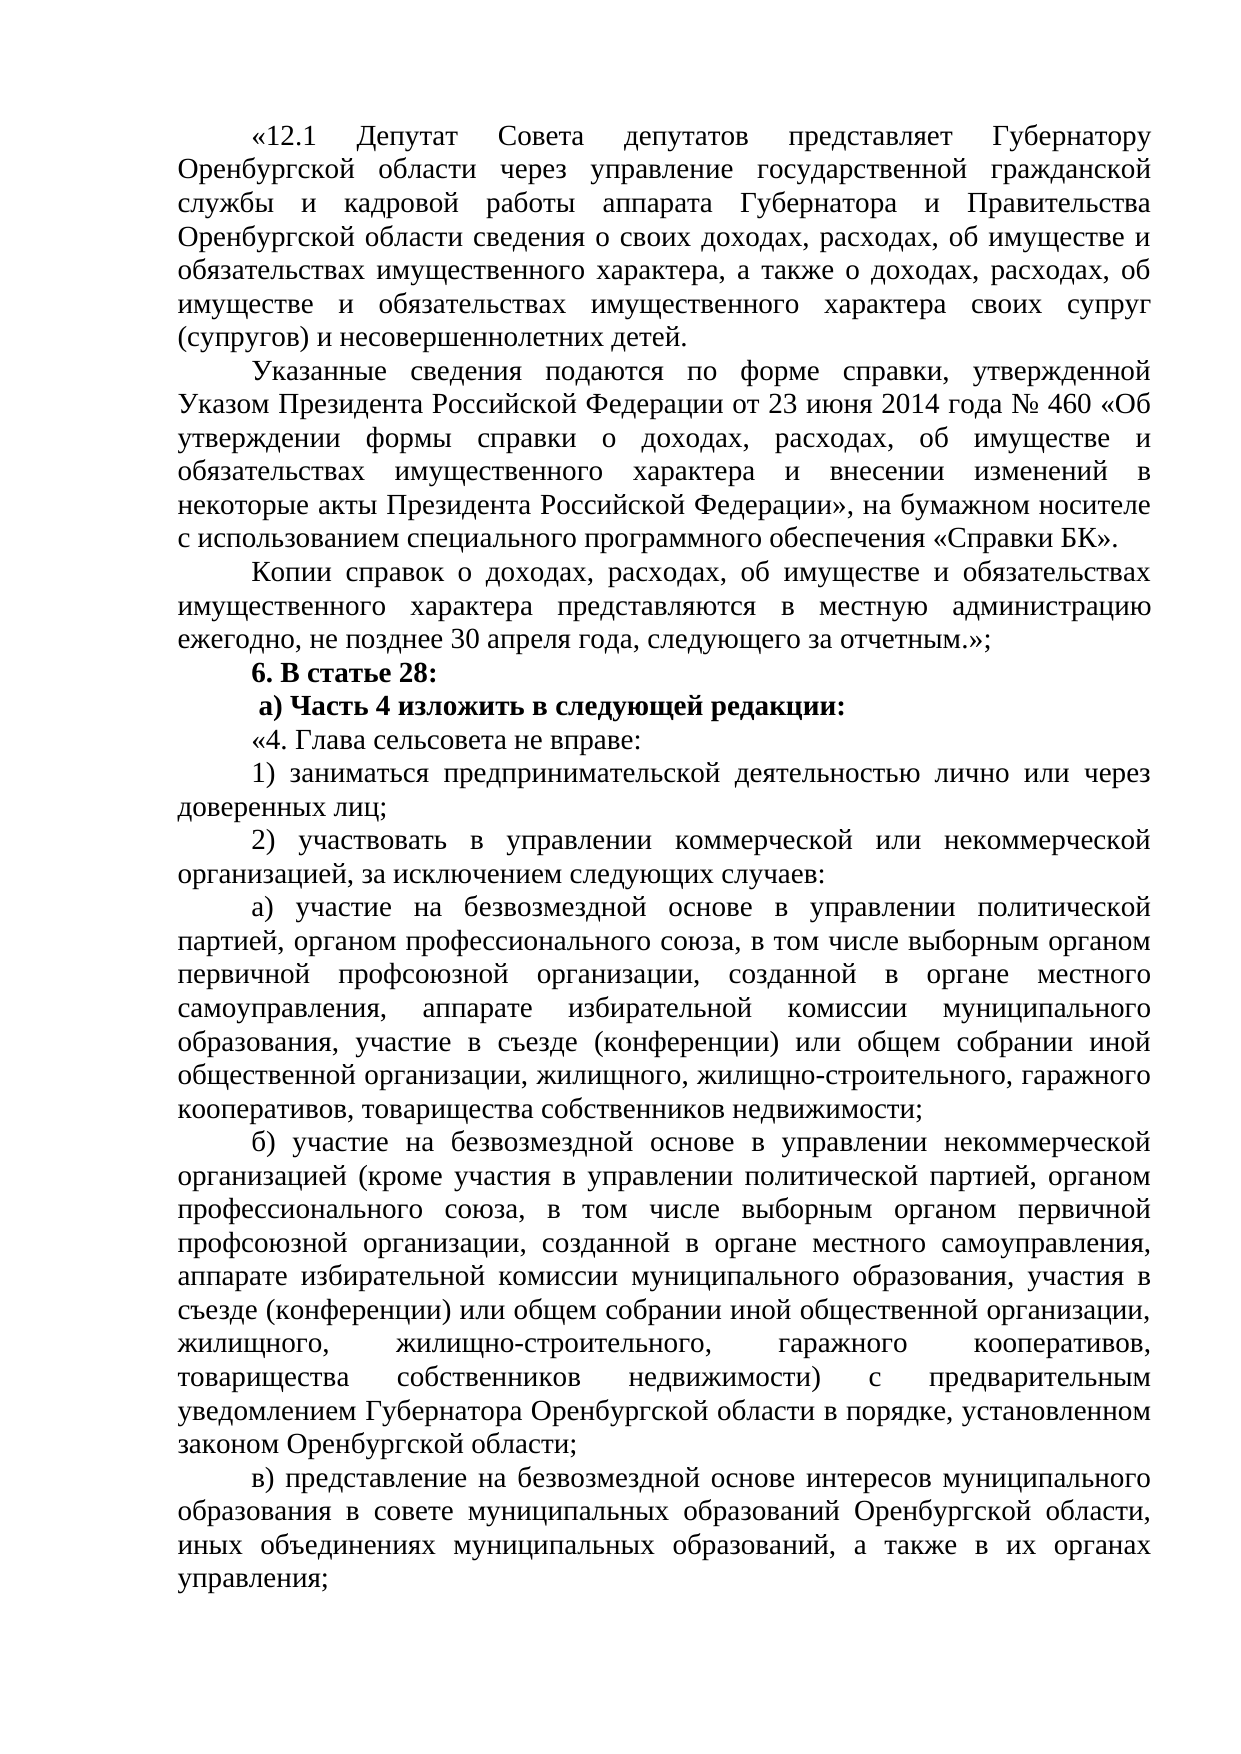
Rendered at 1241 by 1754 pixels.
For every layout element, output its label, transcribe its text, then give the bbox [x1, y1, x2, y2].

text 1) заниматься предпринимательской деятельностью лично или через доверенных лиц; [177, 755, 1152, 822]
text а) Часть 4 изложить в следующей редакции: [177, 688, 1152, 722]
text а) участие на безвозмездной основе в управлении политической партией, органом профессионального союза, в том числе выборным органом первичной профсоюзной организации, созданной в органе местного самоуправления, аппарате избирательной комиссии муниципального образования, участие в съезде (конференции) или общем собрании иной общественной организации, жилищного, жилищно-строительного, гаражного кооперативов, товарищества собственников недвижимости; [177, 889, 1152, 1124]
text б) участие на безвозмездной основе в управлении некоммерческой организацией (кроме участия в управлении политической партией, органом профессионального союза, в том числе выборным органом первичной профсоюзной организации, созданной в органе местного самоуправления, аппарате избирательной комиссии муниципального образования, участия в съезде (конференции) или общем собрании иной общественной организации, жилищного, жилищно-строительного, гаражного кооперативов, товарищества собственников недвижимости) с предварительным уведомлением Губернатора Оренбургской области в порядке, установленном законом Оренбургской области; [177, 1124, 1152, 1460]
text Указанные сведения подаются по форме справки, утвержденной Указом Президента Российской Федерации от 23 июня 2014 года № 460 «Об утверждении формы справки о доходах, расходах, об имуществе и обязательствах имущественного характера и внесении изменений в некоторые акты Президента Российской Федерации», на бумажном носителе с использованием специального программного обеспечения «Справки БК». [177, 353, 1152, 554]
text 2) участвовать в управлении коммерческой или некоммерческой организацией, за исключением следующих случаев: [177, 822, 1152, 889]
text 6. В статье 28: [177, 655, 1152, 688]
text «4. Глава сельсовета не вправе: [177, 722, 1152, 755]
text в) представление на безвозмездной основе интересов муниципального образования в совете муниципальных образований Оренбургской области, иных объединениях муниципальных образований, а также в их органах управления; [177, 1460, 1152, 1594]
text «12.1 Депутат Совета депутатов представляет Губернатору Оренбургской области через управление государственной гражданской службы и кадровой работы аппарата Губернатора и Правительства Оренбургской области сведения о своих доходах, расходах, об имуществе и обязательствах имущественного характера, а также о доходах, расходах, об имуществе и обязательствах имущественного характера своих супруг (супругов) и несовершеннолетних детей. [177, 118, 1152, 353]
text Копии справок о доходах, расходах, об имуществе и обязательствах имущественного характера представляются в местную администрацию ежегодно, не позднее 30 апреля года, следующего за отчетным.»; [177, 554, 1152, 655]
